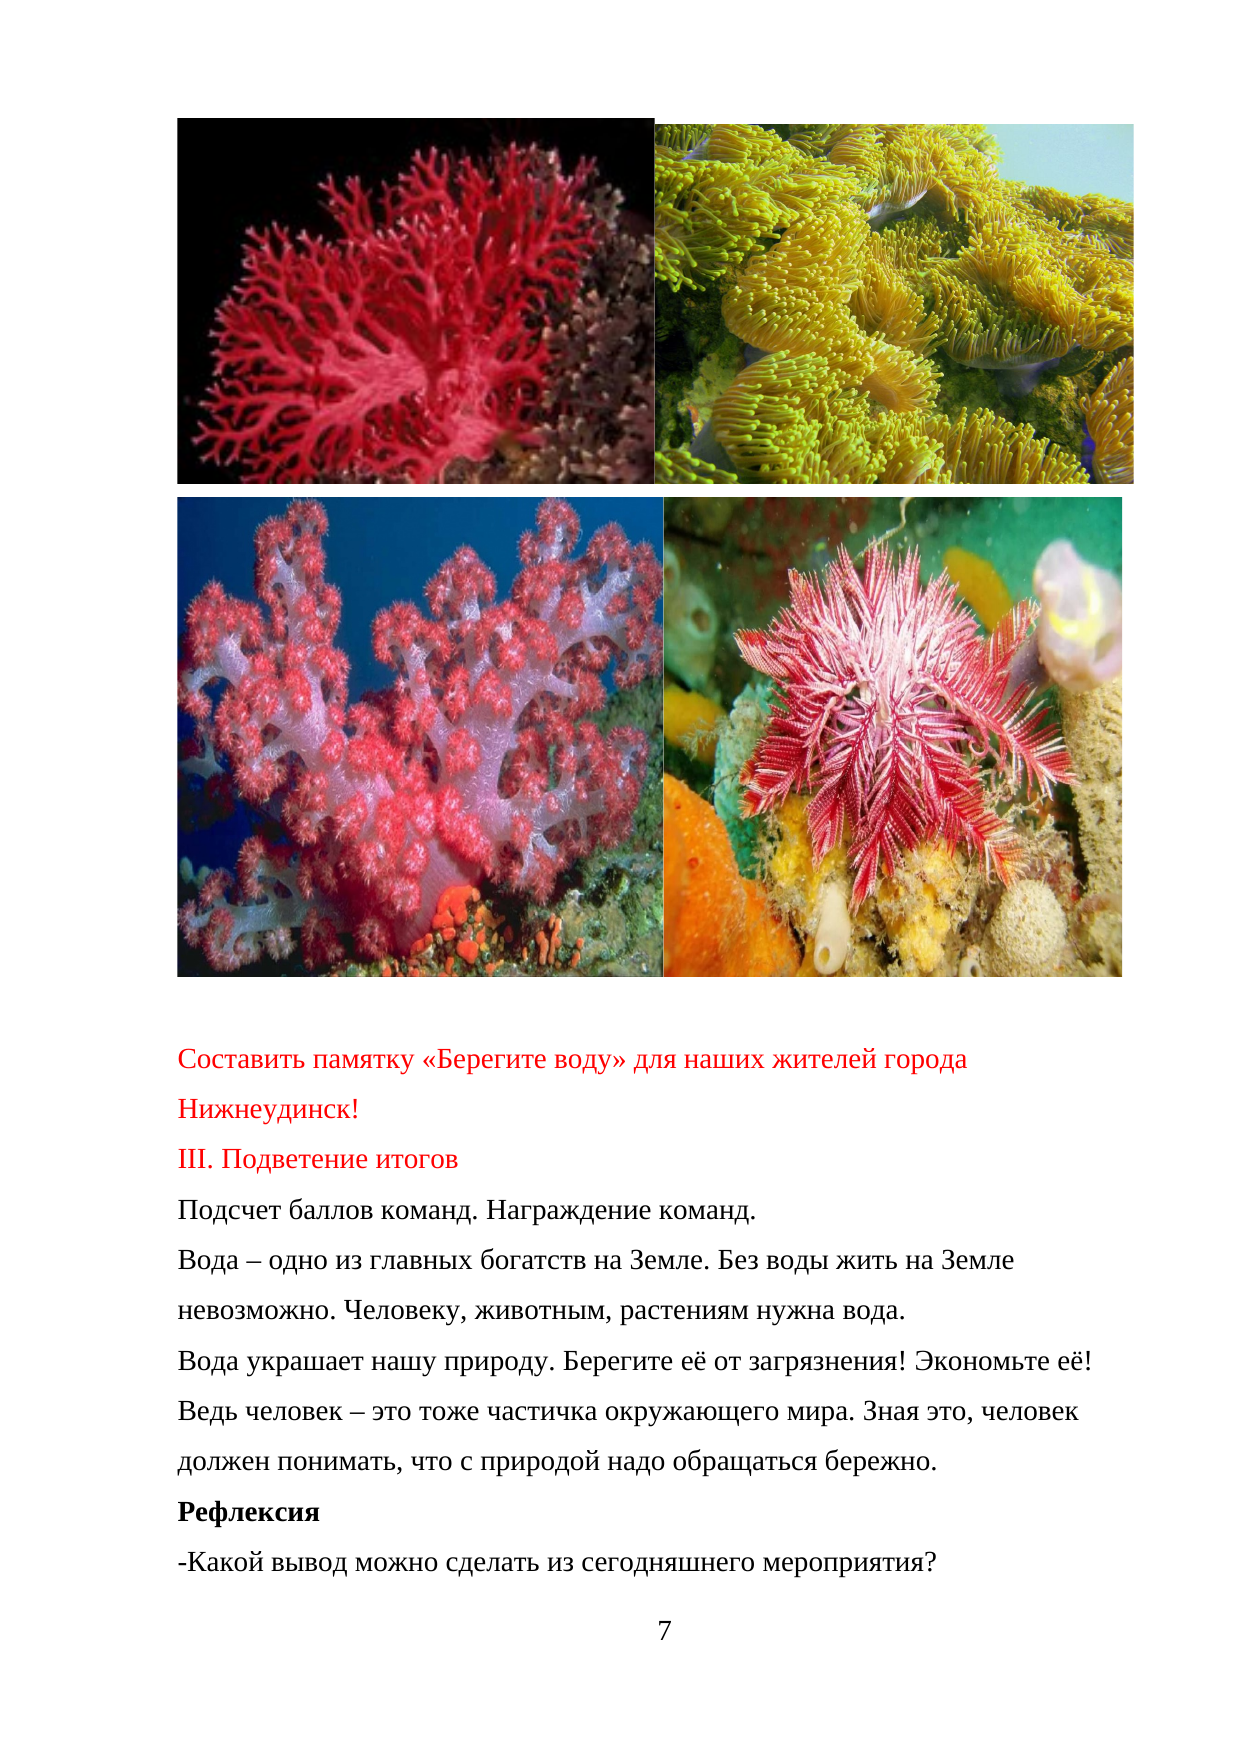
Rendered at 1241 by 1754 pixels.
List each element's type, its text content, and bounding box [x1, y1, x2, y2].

picture [177, 497, 1123, 977]
text III. Подветение итогов [177, 1141, 1152, 1175]
text Подсчет баллов команд. Награждение команд. [177, 1192, 1152, 1225]
picture [177, 118, 1134, 484]
text Составить памятку «Берегите воду» для наших жителей города Нижнеудинск! [177, 1041, 1152, 1125]
text Рефлексия [177, 1494, 1152, 1527]
text Вода украшает нашу природу. Берегите её от загрязнения! Экономьте её! Ведь человек – это тоже частичка окружающего мира. Зная это, человек должен понимать, что с природой надо обращаться бережно. [177, 1343, 1152, 1477]
text -Какой вывод можно сделать из сегодняшнего мероприятия? [177, 1544, 1152, 1577]
text Вода – одно из главных богатств на Земле. Без воды жить на Земле невозможно. Человеку, животным, растениям нужна вода. [177, 1242, 1152, 1326]
